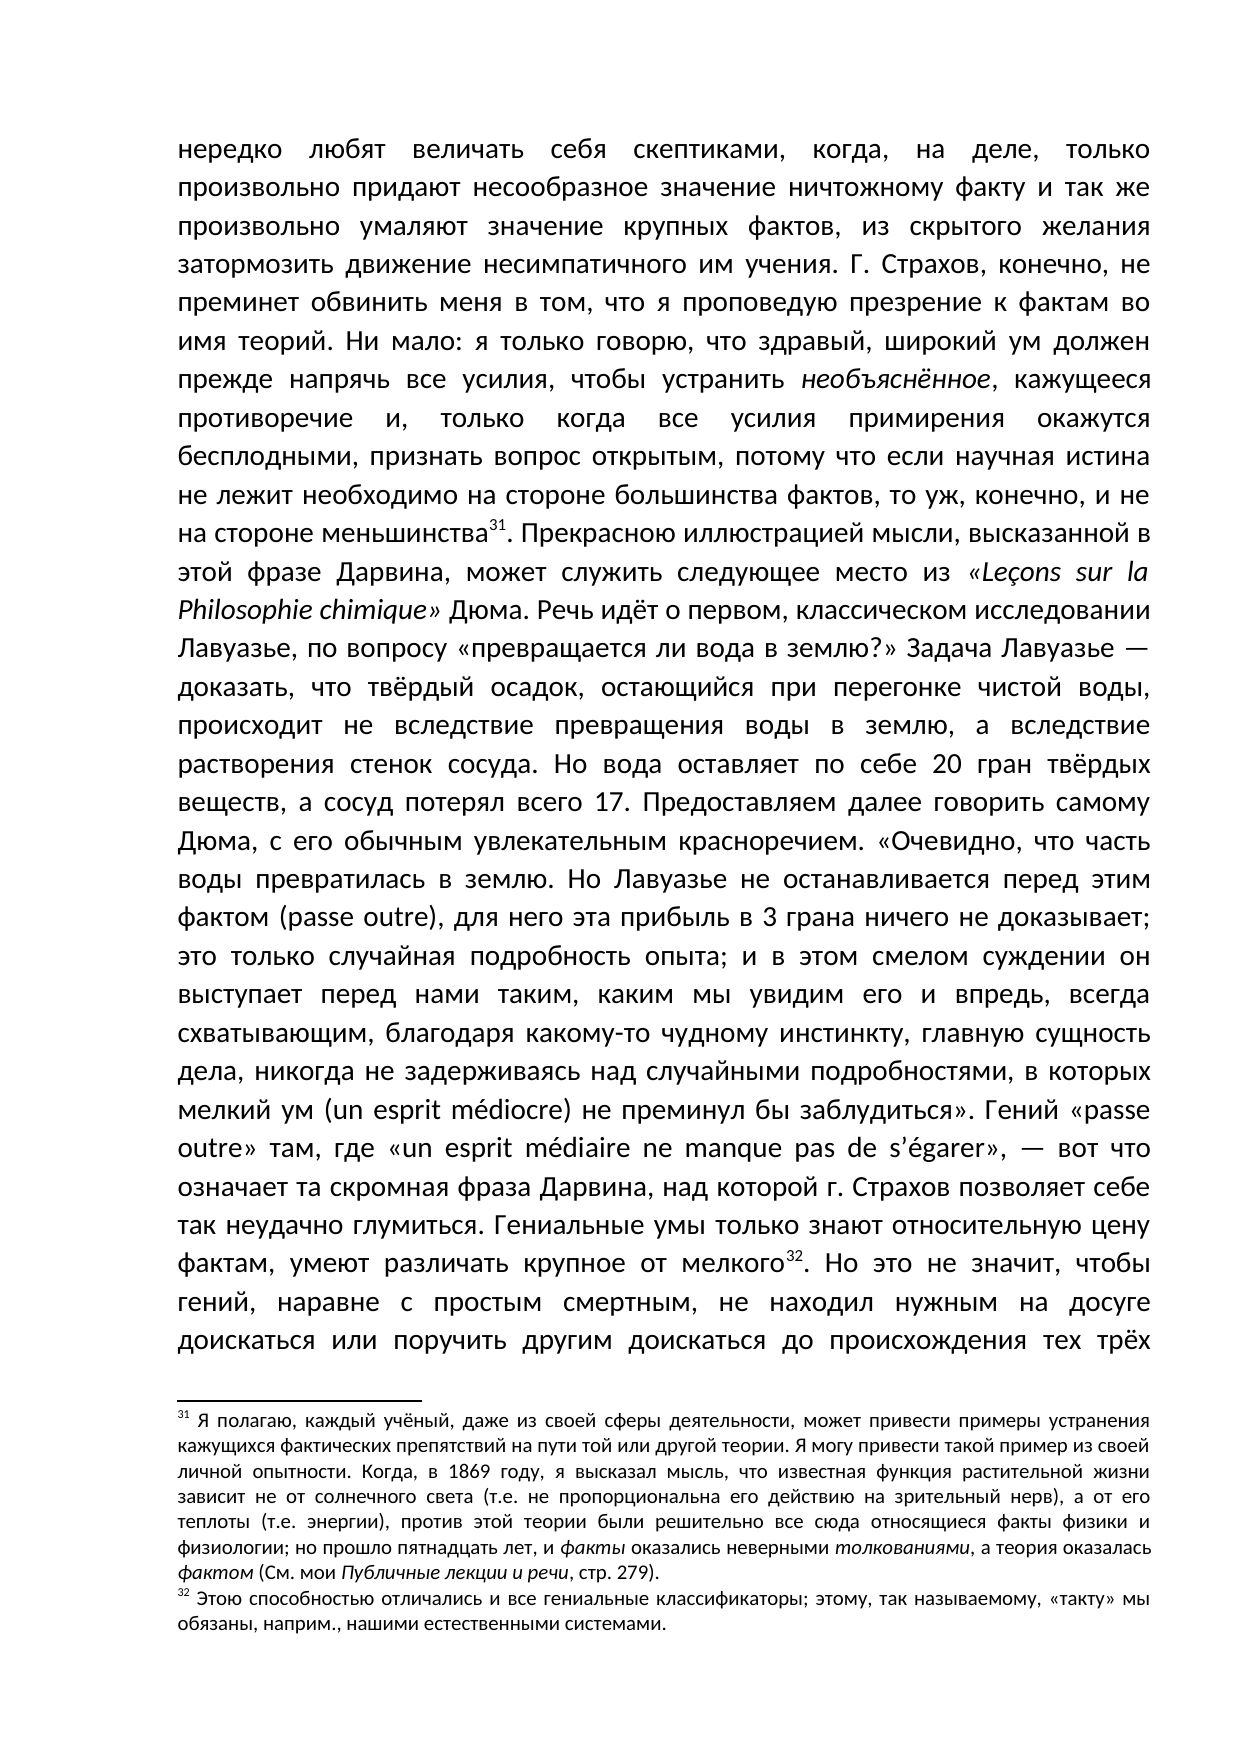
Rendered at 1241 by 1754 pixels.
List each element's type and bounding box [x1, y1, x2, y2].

text [177, 130, 1152, 1357]
